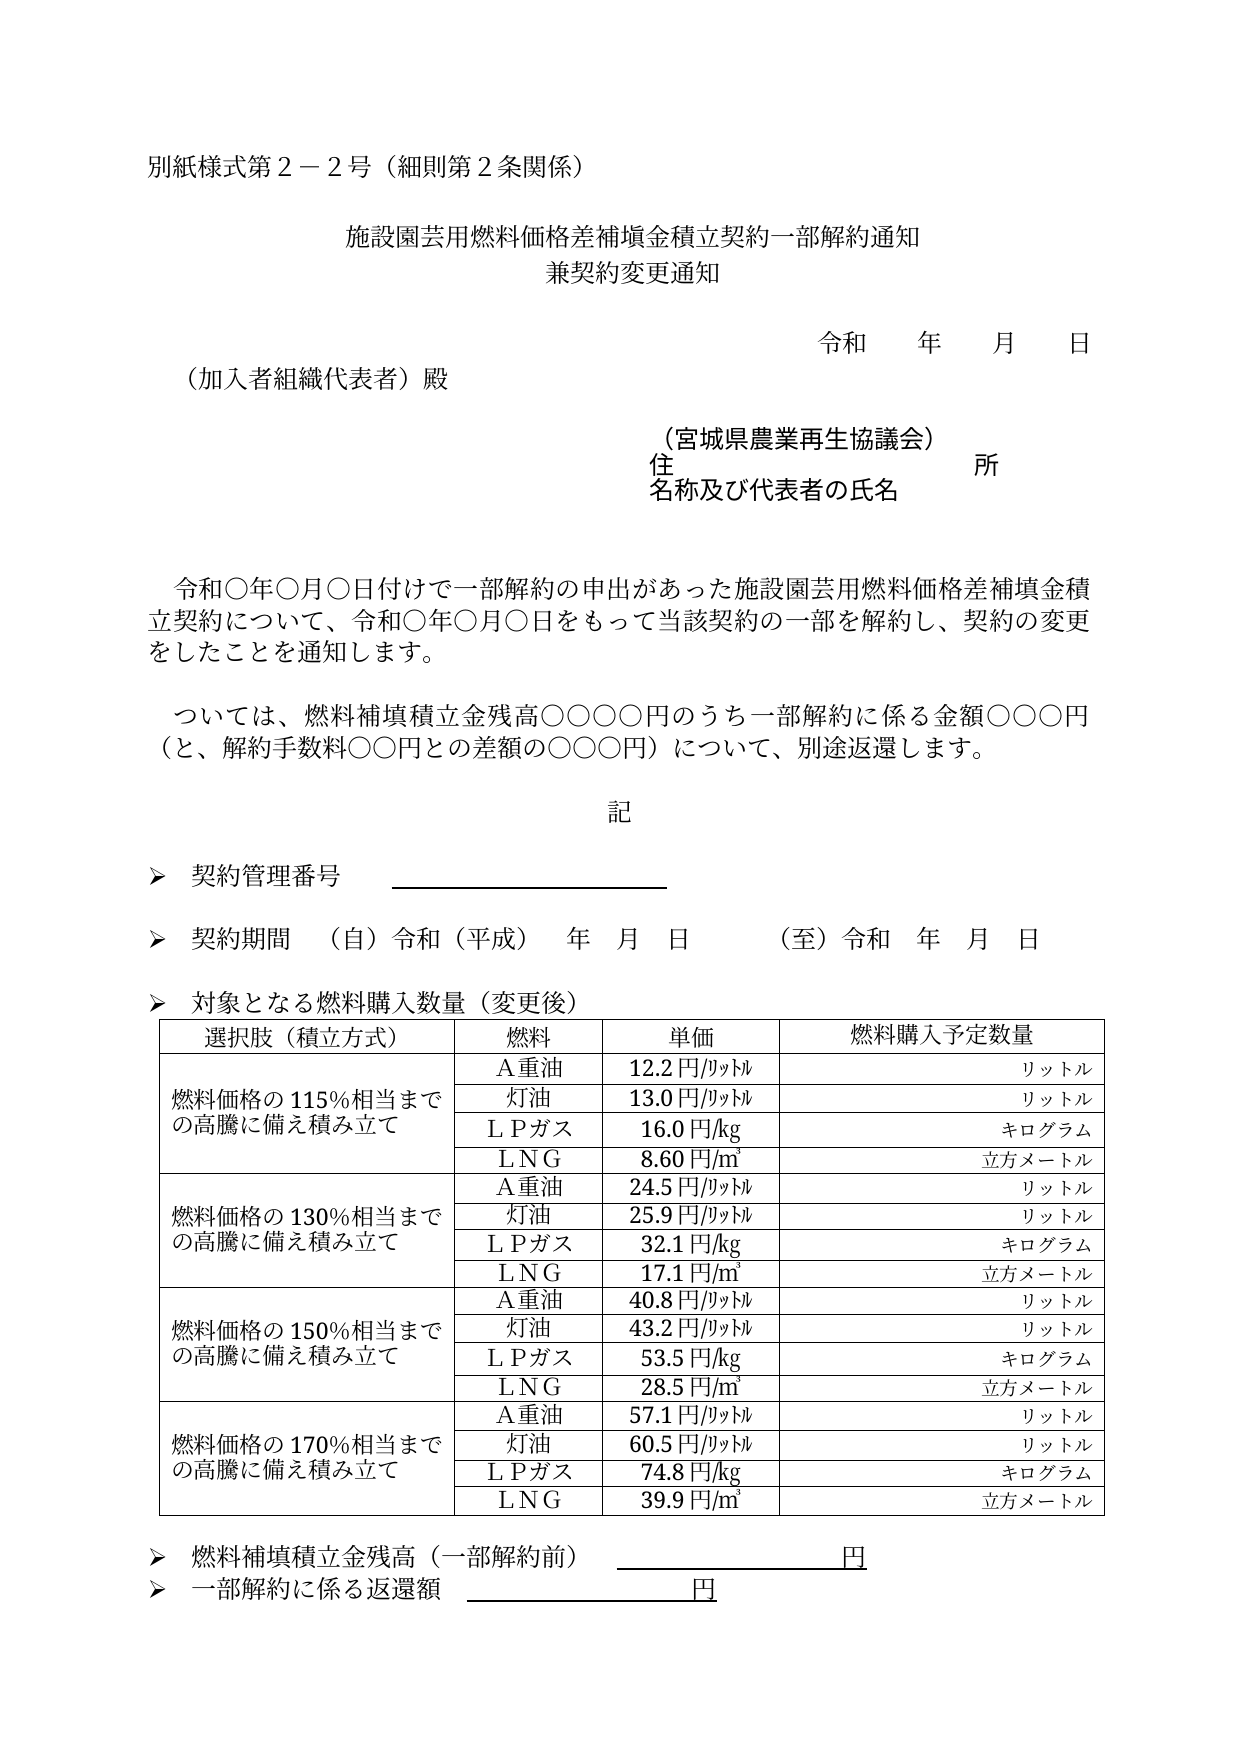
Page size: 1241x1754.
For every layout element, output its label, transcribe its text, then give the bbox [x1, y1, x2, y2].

text ついては、燃料補填積立金残高○○○○円のうち一部解約に係る金額○○○円（と、解約手数料○○円との差額の○○○円）について、別途返還します。 [148, 700, 1092, 764]
list 契約管理番号 [148, 859, 1092, 891]
table_cell 灯油 [455, 1204, 602, 1228]
table_cell ＬＰガス [455, 1230, 602, 1260]
table_header 燃料購入予定数量 [780, 1020, 1104, 1053]
table_cell リットル [780, 1315, 1104, 1342]
table_cell Ａ重油 [455, 1174, 602, 1202]
table_cell 灯油 [455, 1085, 602, 1112]
table_cell キログラム [780, 1113, 1104, 1147]
table_cell 25.9円/ﾘｯﾄﾙ [603, 1204, 779, 1228]
table_cell 燃料価格の130％相当までの高騰に備え積み立て [160, 1174, 454, 1287]
text 名称及び代表者の氏名 [649, 479, 1092, 504]
table_cell ＬＮＧ [455, 1376, 602, 1401]
list 契約期間 （自）令和（平成） 年 月 日 （至）令和 年 月 日 [148, 923, 1092, 955]
table_cell 立方メートル [780, 1376, 1104, 1401]
table_cell 74.8円/㎏ [603, 1461, 779, 1486]
table_cell ＬＰガス [455, 1113, 602, 1147]
table_cell 60.5円/ﾘｯﾄﾙ [603, 1431, 779, 1459]
table_cell キログラム [780, 1461, 1104, 1486]
table_cell Ａ重油 [455, 1054, 602, 1084]
table_cell リットル [780, 1204, 1104, 1228]
table_cell 立方メートル [780, 1487, 1104, 1515]
table_header 燃料 [455, 1020, 602, 1053]
table_cell キログラム [780, 1343, 1104, 1374]
table_cell 灯油 [455, 1315, 602, 1342]
table_cell 43.2円/ﾘｯﾄﾙ [603, 1315, 779, 1342]
table_cell リットル [780, 1431, 1104, 1459]
text （加入者組織代表者）殿 [148, 359, 1092, 396]
text 記 [148, 796, 1092, 828]
text 令和 年 月 日 [148, 324, 1092, 359]
table_cell リットル [780, 1402, 1104, 1430]
list 対象となる燃料購入数量（変更後） [148, 987, 1092, 1019]
table_cell Ａ重油 [455, 1288, 602, 1314]
table_cell 17.1円/㎥ [603, 1261, 779, 1287]
table_cell 13.0円/ﾘｯﾄﾙ [603, 1085, 779, 1112]
table_cell 16.0円/㎏ [603, 1113, 779, 1147]
table_cell ＬＮＧ [455, 1261, 602, 1287]
text 施設園芸用燃料価格差補塡金積立契約一部解約通知 [148, 218, 1092, 254]
table_cell 39.9円/㎥ [603, 1487, 779, 1515]
table_cell 32.1円/㎏ [603, 1230, 779, 1260]
table_cell リットル [780, 1288, 1104, 1314]
table_cell 28.5円/㎥ [603, 1376, 779, 1401]
table_cell 立方メートル [780, 1148, 1104, 1173]
table_cell 24.5円/ﾘｯﾄﾙ [603, 1174, 779, 1202]
table_header 選択肢（積立方式） [160, 1020, 454, 1053]
table_cell ＬＮＧ [455, 1148, 602, 1173]
table_cell リットル [780, 1174, 1104, 1202]
table_cell キログラム [780, 1230, 1104, 1260]
table_cell 立方メートル [780, 1261, 1104, 1287]
list 燃料補填積立金残高（一部解約前） 円 [148, 1541, 1092, 1573]
table_cell 灯油 [455, 1431, 602, 1459]
table_cell 12.2円/ﾘｯﾄﾙ [603, 1054, 779, 1084]
text 別紙様式第２－２号（細則第２条関係） [148, 148, 1092, 184]
table_header 単価 [603, 1020, 779, 1053]
text 住 所 [649, 454, 1092, 479]
table_cell 燃料価格の115％相当までの高騰に備え積み立て [160, 1054, 454, 1173]
table_cell ＬＰガス [455, 1343, 602, 1374]
table_cell リットル [780, 1085, 1104, 1112]
table_cell 燃料価格の170％相当までの高騰に備え積み立て [160, 1402, 454, 1515]
table_cell ＬＮＧ [455, 1487, 602, 1515]
text 兼契約変更通知 [148, 254, 1092, 289]
table_cell 8.60円/㎥ [603, 1148, 779, 1173]
table_cell 57.1円/ﾘｯﾄﾙ [603, 1402, 779, 1430]
table_cell 53.5円/㎏ [603, 1343, 779, 1374]
table_cell リットル [780, 1054, 1104, 1084]
table_cell ＬＰガス [455, 1461, 602, 1486]
text （宮城県農業再生協議会） [649, 425, 1092, 454]
text 令和○年○月○日付けで一部解約の申出があった施設園芸用燃料価格差補填金積立契約について、令和○年○月○日をもって当該契約の一部を解約し、契約の変更をしたことを通知します。 [148, 573, 1092, 668]
table_cell 40.8円/ﾘｯﾄﾙ [603, 1288, 779, 1314]
table_cell Ａ重油 [455, 1402, 602, 1430]
list 一部解約に係る返還額 円 [148, 1573, 1092, 1604]
table_cell 燃料価格の150％相当までの高騰に備え積み立て [160, 1288, 454, 1401]
